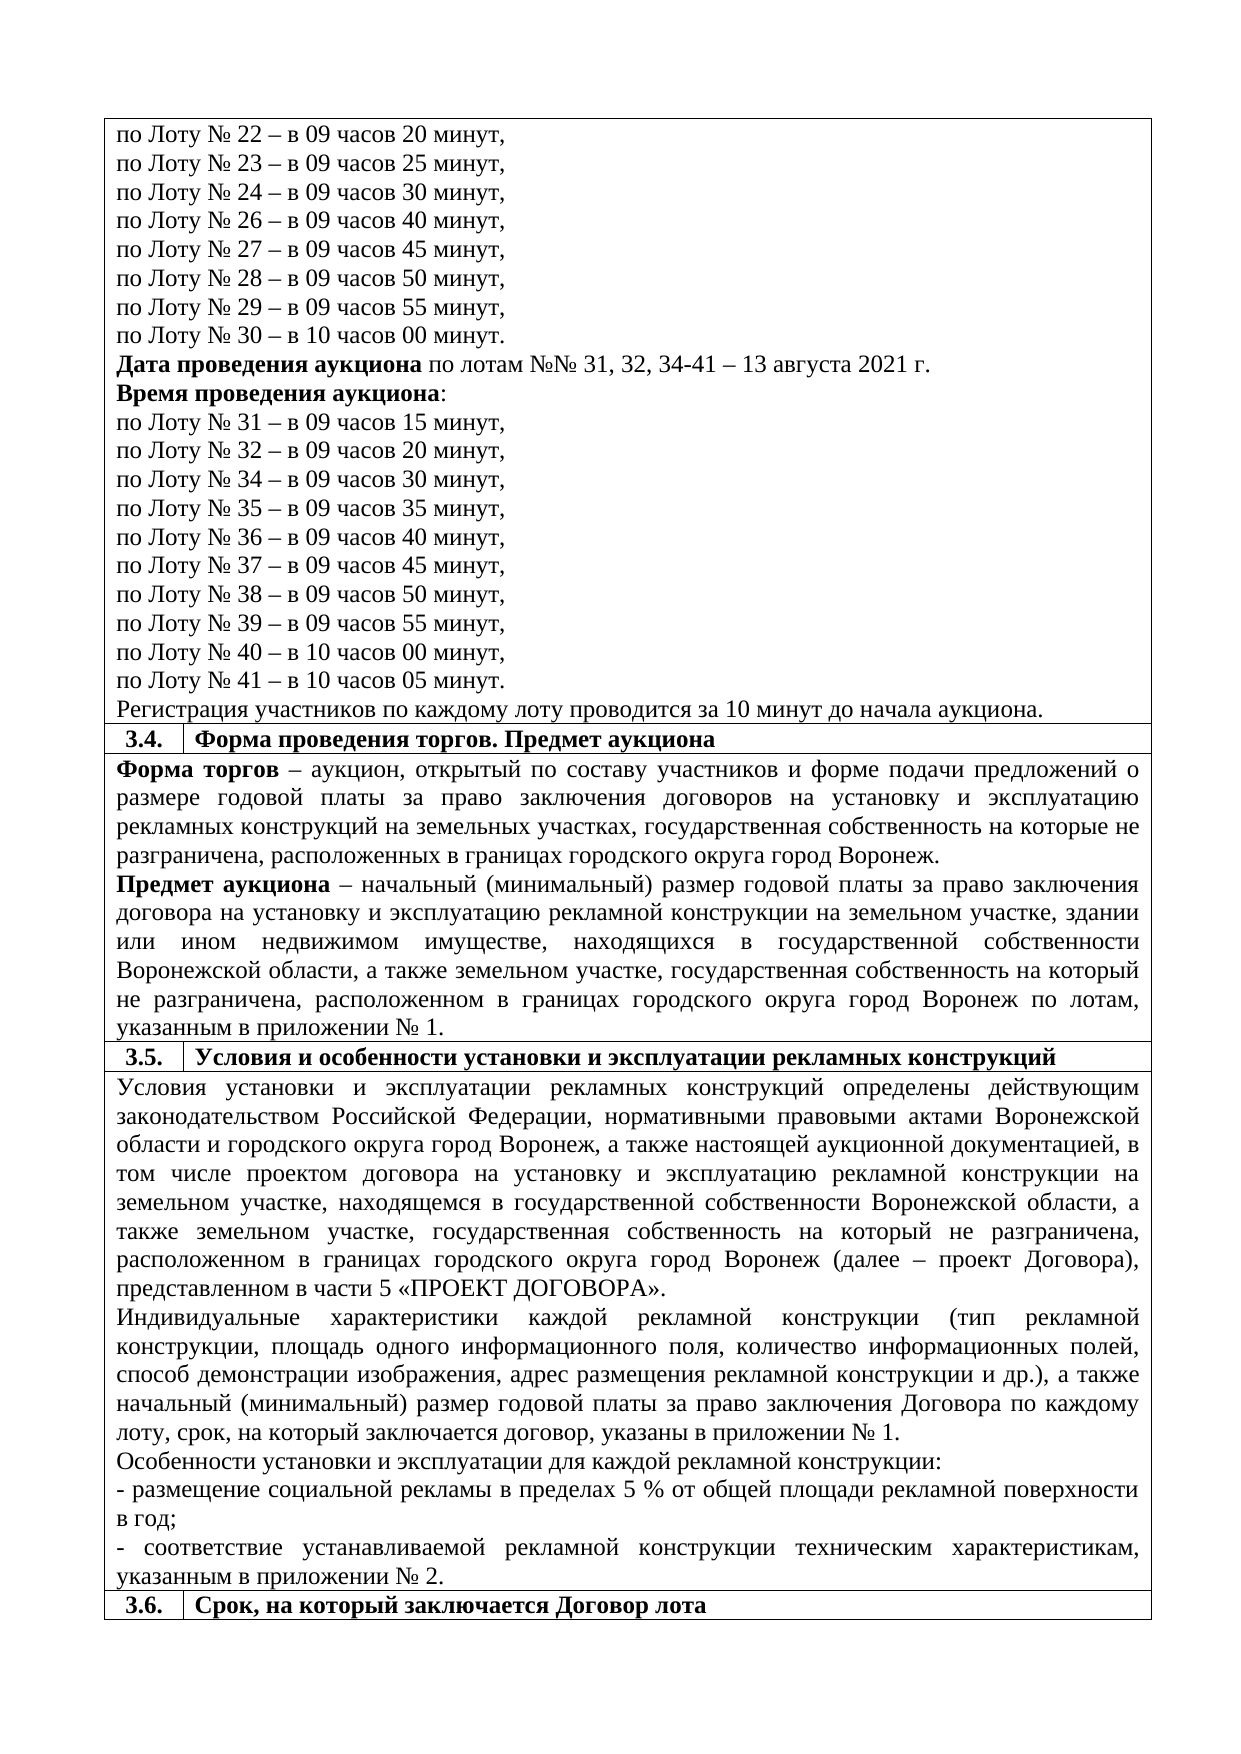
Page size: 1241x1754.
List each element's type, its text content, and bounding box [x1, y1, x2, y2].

table_cell Срок, на который заключается Договор лота [184, 1591, 1151, 1619]
table_cell Условия установки и эксплуатации рекламных конструкций определены действующим законодательством Российской Федерации, нормативными правовыми актами Воронежской области и городского округа город Воронеж, а также настоящей аукционной документацией, в том числе проектом договора на установку и эксплуатацию рекламной конструкции на земельном участке, находящемся в государственной собственности Воронежской области, а также земельном участке, государственная собственность на который не разграничена, расположенном в границах городского округа город Воронеж (далее – проект Договора), представленном в части 5 «ПРОЕКТ ДОГОВОРА». Индивидуальные характеристики каждой рекламной конструкции (тип рекламной конструкции, площадь одного информационного поля, количество информационных полей, способ демонстрации изображения, адрес размещения рекламной конструкции и др.), а также начальный (минимальный) размер годовой платы за право заключения Договора по каждому лоту, срок, на который заключается договор, указаны в приложении № 1. Особенности установки и эксплуатации для каждой рекламной конструкции: - размещение социальной рекламы в пределах 5 % от общей площади рекламной поверхности в год; - соответствие устанавливаемой рекламной конструкции техническим характеристикам, указанным в приложении № 2. [105, 1072, 1151, 1589]
table_cell Форма торгов – аукцион, открытый по составу участников и форме подачи предложений о размере годовой платы за право заключения договоров на установку и эксплуатацию рекламных конструкций на земельных участках, государственная собственность на которые не разграничена, расположенных в границах городского округа город Воронеж. Предмет аукциона – начальный (минимальный) размер годовой платы за право заключения договора на установку и эксплуатацию рекламной конструкции на земельном участке, здании или ином недвижимом имуществе, находящихся в государственной собственности Воронежской области, а также земельном участке, государственная собственность на который не разграничена, расположенном в границах городского округа город Воронеж по лотам, указанным в приложении № 1. [105, 754, 1151, 1041]
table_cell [105, 119, 1151, 723]
table_cell 3.6. [105, 1591, 183, 1619]
table_cell Условия и особенности установки и эксплуатации рекламных конструкций [184, 1042, 1151, 1071]
table_cell Форма проведения торгов. Предмет аукциона [184, 724, 1151, 753]
table_cell 3.4. [105, 724, 183, 753]
table_cell 3.5. [105, 1042, 183, 1071]
